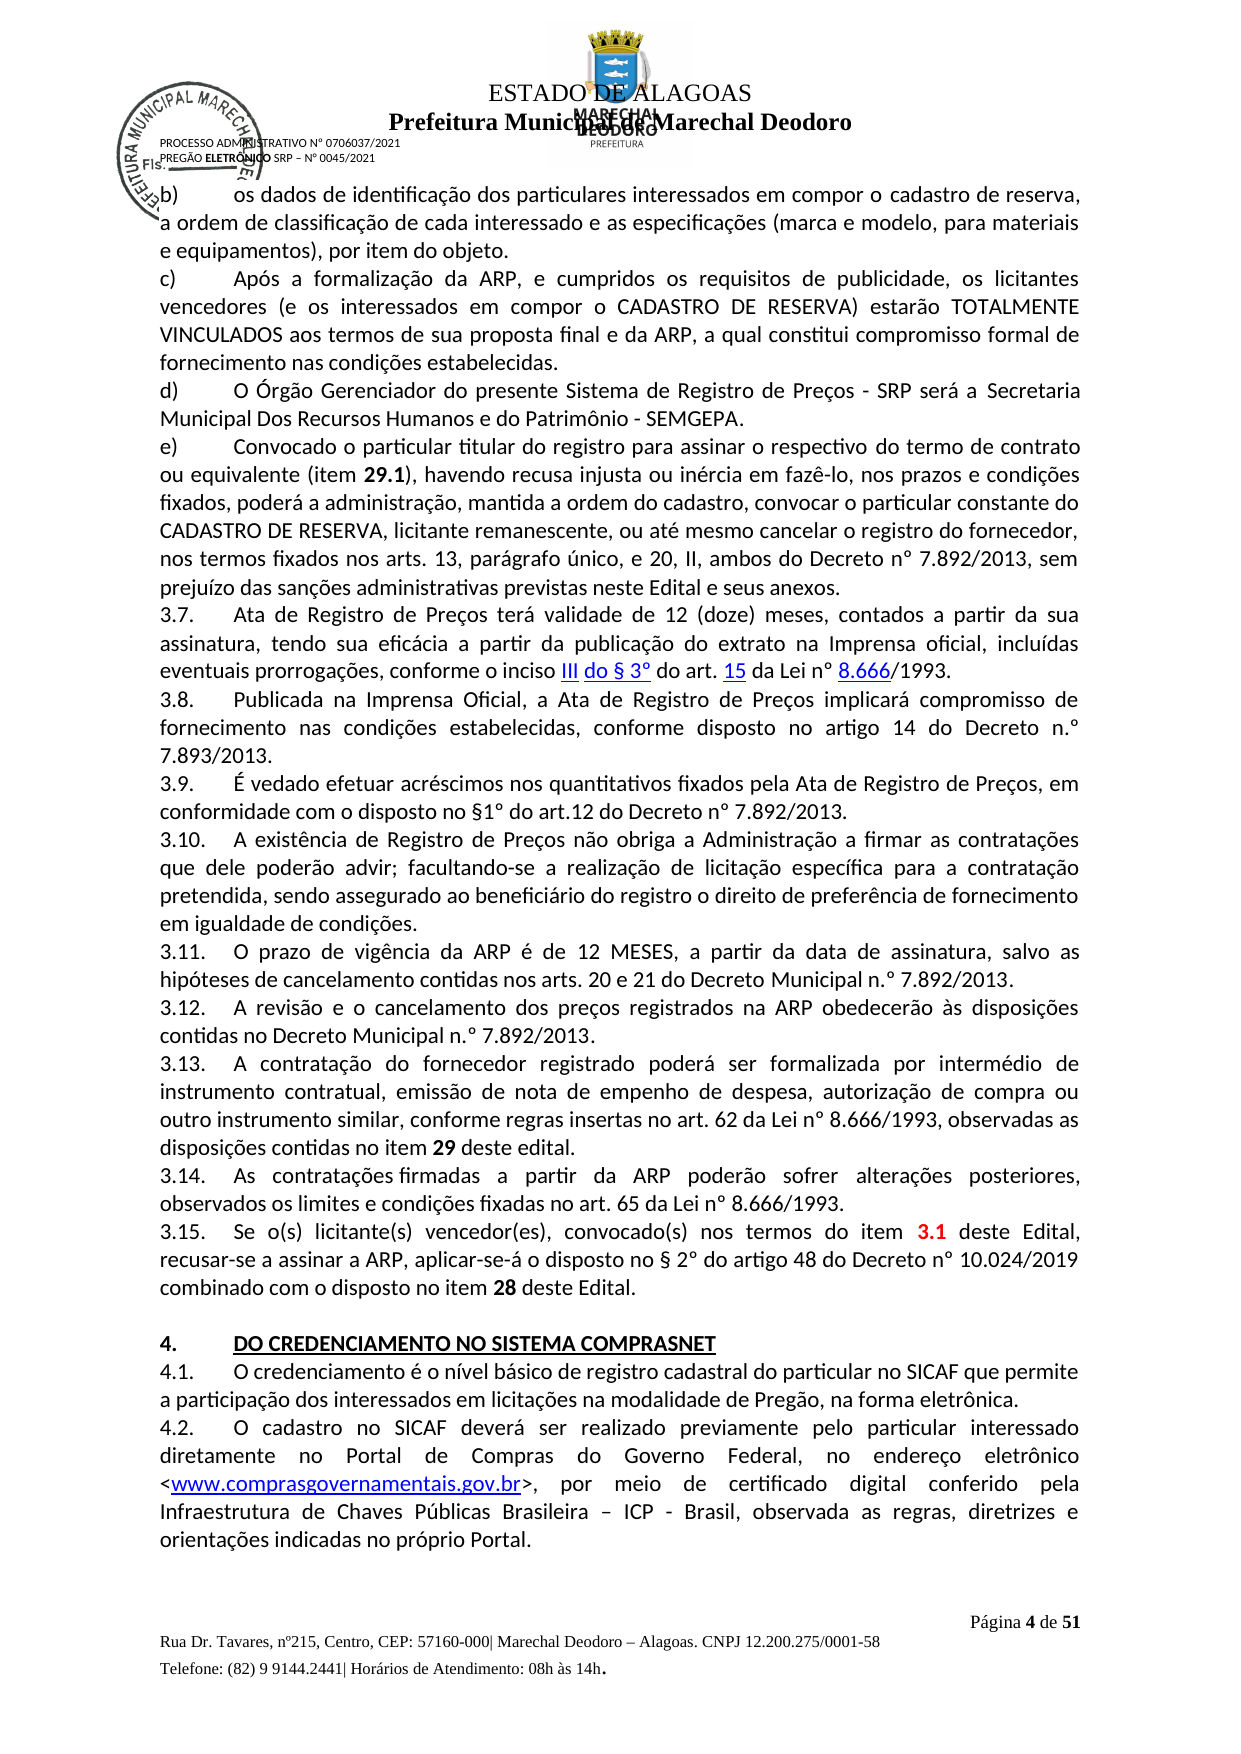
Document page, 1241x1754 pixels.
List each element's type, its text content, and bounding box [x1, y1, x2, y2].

list os dados de identificação dos particulares interessados em compor o cadastro de reserva, a ordem de classificação de cada interessado e as especificações (marca e modelo, para materiais e equipamentos), por item do objeto. [159, 180, 1081, 264]
list A revisão e o cancelamento dos preços registrados na ARP obedecerão às disposições contidas no Decreto Municipal n.º 7.892/2013. [159, 993, 1081, 1049]
list Ata de Registro de Preços terá validade de 12 (doze) meses, contados a partir da sua assinatura, tendo sua eficácia a partir da publicação do extrato na Imprensa oficial, incluídas eventuais prorrogações, conforme o inciso III do § 3º do art. 15 da Lei nº 8.666/1993. [159, 601, 1081, 685]
list É vedado efetuar acréscimos nos quantitativos fixados pela Ata de Registro de Preços, em conformidade com o disposto no §1º do art.12 do Decreto nº 7.892/2013. [159, 769, 1081, 825]
picture [113, 79, 266, 230]
list A existência de Registro de Preços não obriga a Administração a firmar as contratações que dele poderão advir; facultando-se a realização de licitação específica para a contratação pretendida, sendo assegurado ao beneficiário do registro o direito de preferência de fornecimento em igualdade de condições. [159, 825, 1081, 937]
list A contratação do fornecedor registrado poderá ser formalizada por intermédio de instrumento contratual, emissão de nota de empenho de despesa, autorização de compra ou outro instrumento similar, conforme regras insertas no art. 62 da Lei nº 8.666/1993, observadas as disposições contidas no item 29 deste edital. [159, 1049, 1081, 1161]
picture [546, 19, 695, 168]
list Publicada na Imprensa Oficial, a Ata de Registro de Preços implicará compromisso de fornecimento nas condições estabelecidas, conforme disposto no artigo 14 do Decreto n.º 7.893/2013. [159, 685, 1081, 769]
list O cadastro no SICAF deverá ser realizado previamente pelo particular interessado diretamente no Portal de Compras do Governo Federal, no endereço eletrônico <www.comprasgovernamentais.gov.br>, por meio de certificado digital conferido pela Infraestrutura de Chaves Públicas Brasileira – ICP - Brasil, observada as regras, diretrizes e orientações indicadas no próprio Portal. [159, 1413, 1081, 1553]
list As contratações firmadas a partir da ARP poderão sofrer alterações posteriores, observados os limites e condições fixadas no art. 65 da Lei nº 8.666/1993. [159, 1161, 1081, 1217]
list Após a formalização da ARP, e cumpridos os requisitos de publicidade, os licitantes vencedores (e os interessados em compor o CADASTRO DE RESERVA) estarão TOTALMENTE VINCULADOS aos termos de sua proposta final e da ARP, a qual constitui compromisso formal de fornecimento nas condições estabelecidas. [159, 264, 1081, 376]
list Convocado o particular titular do registro para assinar o respectivo do termo de contrato ou equivalente (item 29.1), havendo recusa injusta ou inércia em fazê-lo, nos prazos e condições fixados, poderá a administração, mantida a ordem do cadastro, convocar o particular constante do CADASTRO DE RESERVA, licitante remanescente, ou até mesmo cancelar o registro do fornecedor, nos termos fixados nos arts. 13, parágrafo único, e 20, II, ambos do Decreto nº 7.892/2013, sem prejuízo das sanções administrativas previstas neste Edital e seus anexos. [159, 432, 1081, 601]
list Se o(s) licitante(s) vencedor(es), convocado(s) nos termos do item 3.1 deste Edital, recusar-se a assinar a ARP, aplicar-se-á o disposto no § 2º do artigo 48 do Decreto nº 10.024/2019 combinado com o disposto no item 28 deste Edital. [159, 1217, 1081, 1301]
list O credenciamento é o nível básico de registro cadastral do particular no SICAF que permite a participação dos interessados em licitações na modalidade de Pregão, na forma eletrônica. [159, 1357, 1081, 1413]
list O prazo de vigência da ARP é de 12 MESES, a partir da data de assinatura, salvo as hipóteses de cancelamento contidas nos arts. 20 e 21 do Decreto Municipal n.º 7.892/2013. [159, 937, 1081, 993]
list O Órgão Gerenciador do presente Sistema de Registro de Preços - SRP será a Secretaria Municipal Dos Recursos Humanos e do Patrimônio - SEMGEPA. [159, 376, 1081, 432]
subtitle DO CREDENCIAMENTO NO SISTEMA COMPRASNET [159, 1329, 1081, 1357]
